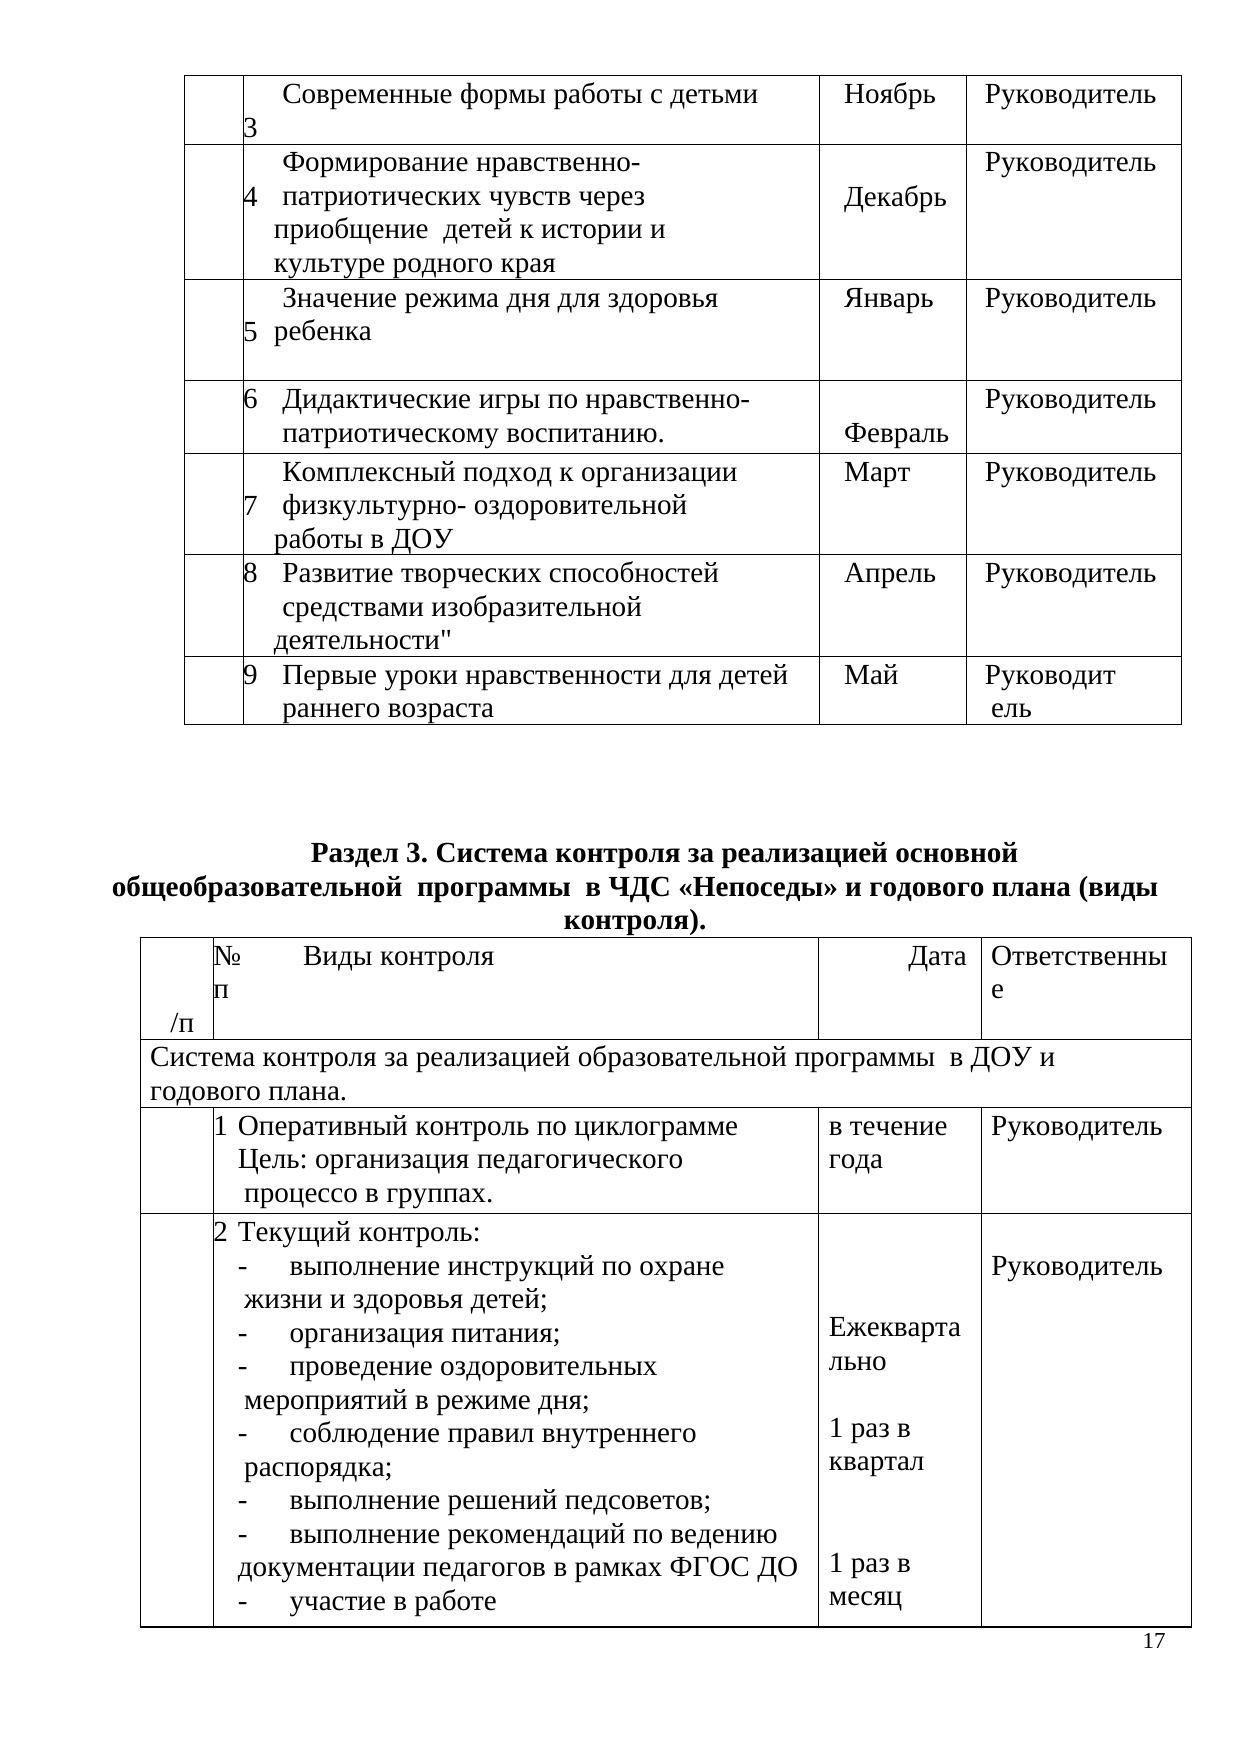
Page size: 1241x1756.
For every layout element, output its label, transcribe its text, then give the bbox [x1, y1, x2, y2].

table_cell Руководитель [967, 145, 1181, 279]
table_cell Март [820, 454, 966, 554]
table_cell Руководитель [967, 76, 1181, 143]
table_cell Дидактические игры по нравственно- патриотическому воспитанию. [244, 381, 819, 453]
table_cell в течение года [819, 1108, 981, 1213]
table_cell 7 [185, 454, 243, 554]
table_cell Апрель [820, 555, 966, 656]
table_cell Развитие творческих способностей средствами изобразительной деятельности" [244, 555, 819, 656]
table_cell Руководитель [982, 1214, 1191, 1626]
table_cell Январь [820, 280, 966, 380]
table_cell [819, 1214, 981, 1626]
table_cell 1 [141, 1108, 213, 1213]
table_cell Руководитель [982, 1108, 1191, 1213]
table_cell Современные формы работы с детьми [244, 76, 819, 143]
table_cell Руководитель [967, 381, 1181, 453]
table_header № п/п [141, 938, 213, 1038]
table_cell Первые уроки нравственности для детей раннего возраста [244, 657, 819, 724]
table_cell Система контроля за реализацией образовательной программы в ДОУ и годового плана. [141, 1040, 1191, 1107]
table_cell Май [820, 657, 966, 724]
table_cell Руководитель [967, 657, 1181, 724]
table_cell Декабрь [820, 145, 966, 279]
table_cell Ноябрь [820, 76, 966, 143]
table_cell 8 [185, 555, 243, 656]
table_cell 6 [185, 381, 243, 453]
table_cell Руководитель [967, 280, 1181, 380]
table_cell Значение режима дня для здоровья ребенка [244, 280, 819, 380]
table_cell 4 [185, 145, 243, 279]
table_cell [214, 1214, 818, 1626]
table_cell Руководитель [967, 454, 1181, 554]
table_cell 3 [185, 76, 243, 143]
table_cell Февраль [820, 381, 966, 453]
table_cell Оперативный контроль по циклограмме Цель: организация педагогического процессо в группах. [214, 1108, 818, 1213]
table_header Дата [819, 938, 981, 1038]
table_cell 9 [185, 657, 243, 724]
table_cell 5 [185, 280, 243, 380]
text Раздел 3. Система контроля за реализацией основной общеобразовательной программы в ЧДС «Непоседы» и годового плана (виды контроля). [104, 835, 1165, 936]
table_cell Комплексный подход к организации физкультурно- оздоровительной работы в ДОУ [244, 454, 819, 554]
table_cell 2 [141, 1214, 213, 1626]
table_header Виды контроля [214, 938, 818, 1038]
table_cell Формирование нравственно- патриотических чувств через приобщение детей к истории и культуре родного края [244, 145, 819, 279]
table_header Ответственны е [982, 938, 1191, 1038]
table_cell Руководитель [967, 555, 1181, 656]
